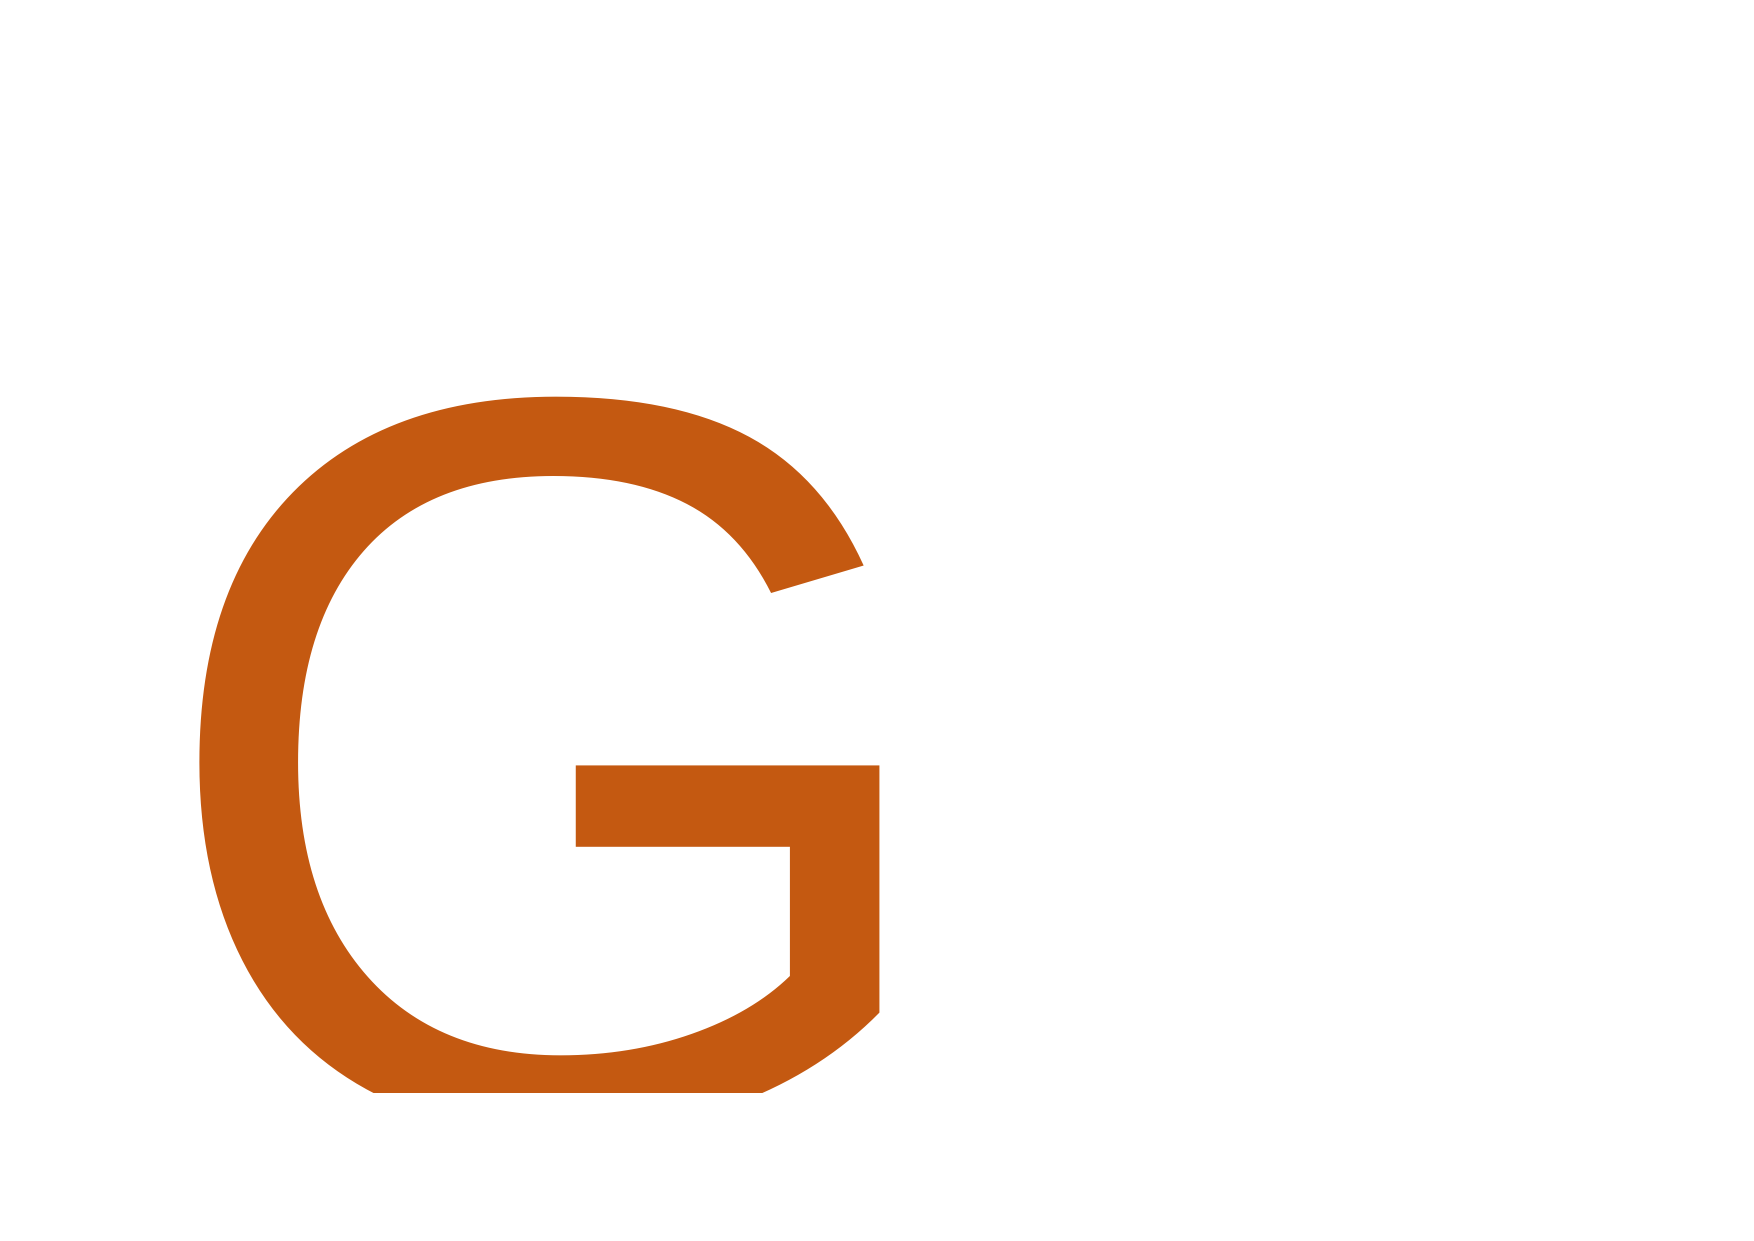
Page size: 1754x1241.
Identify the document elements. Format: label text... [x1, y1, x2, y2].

text M A N G F O L D ! [148, 148, 1606, 1093]
